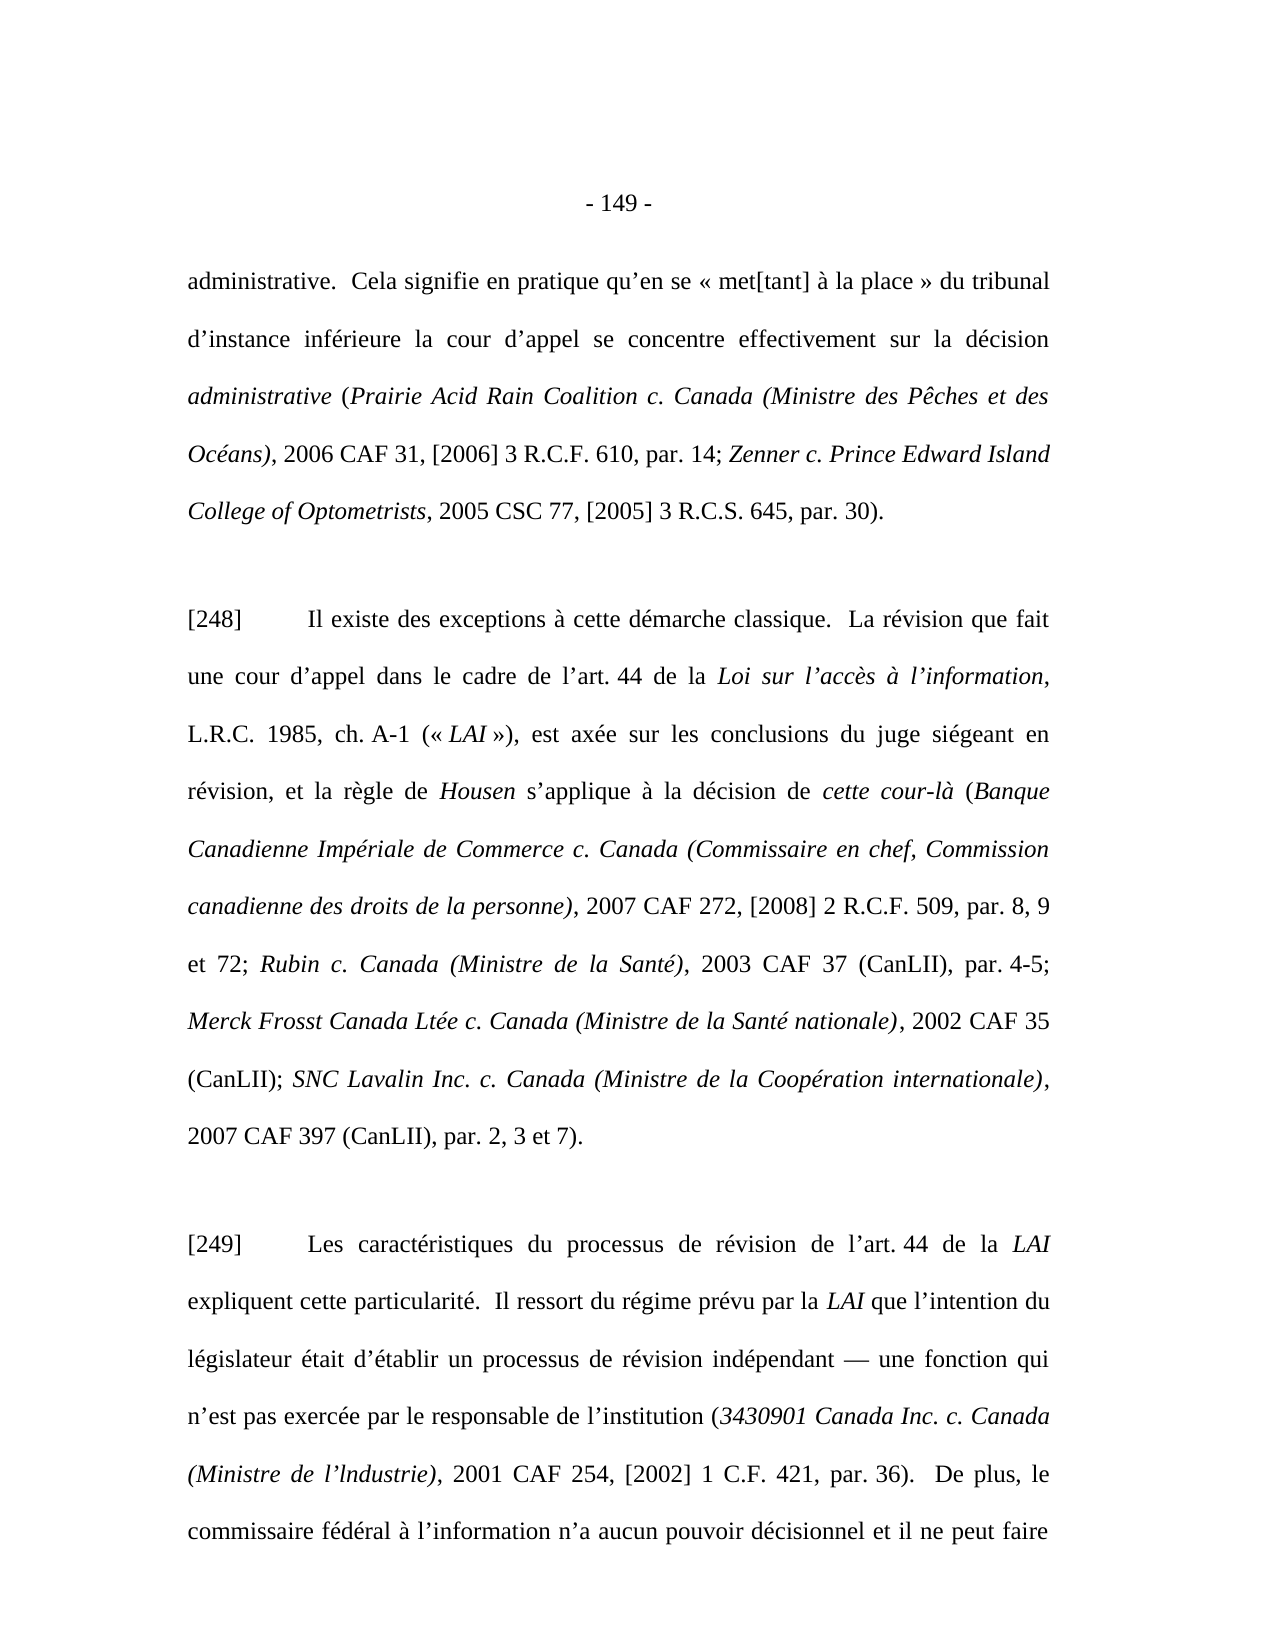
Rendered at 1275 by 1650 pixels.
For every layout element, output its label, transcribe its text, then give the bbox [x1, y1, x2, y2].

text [187, 266, 1050, 525]
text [187, 1229, 1050, 1545]
text Il existe des exceptions à cette démarche classique. La révision que fait une cour d’appel dans le cadre de l’art. 44 de la Loi sur l’accès à l’information, L.R.C. 1985, ch. A-1 (« LAI »), est axée sur les conclusions du juge siégeant en révision, et la règle de Housen s’applique à la décision de cette cour-là (Banque Canadienne Impériale de Commerce c. Canada (Commissaire en chef, Commission canadienne des droits de la personne), 2007 CAF 272, [2008] 2 R.C.F. 509, par. 8, 9 et 72; Rubin c. Canada (Ministre de la Santé), 2003 CAF 37 (CanLII), par. 4-5; Merck Frosst Canada Ltée c. Canada (Ministre de la Santé nationale), 2002 CAF 35 (CanLII); SNC Lavalin Inc. c. Canada (Ministre de la Coopération internationale), 2007 CAF 397 (CanLII), par. 2, 3 et 7). [187, 604, 1050, 1150]
